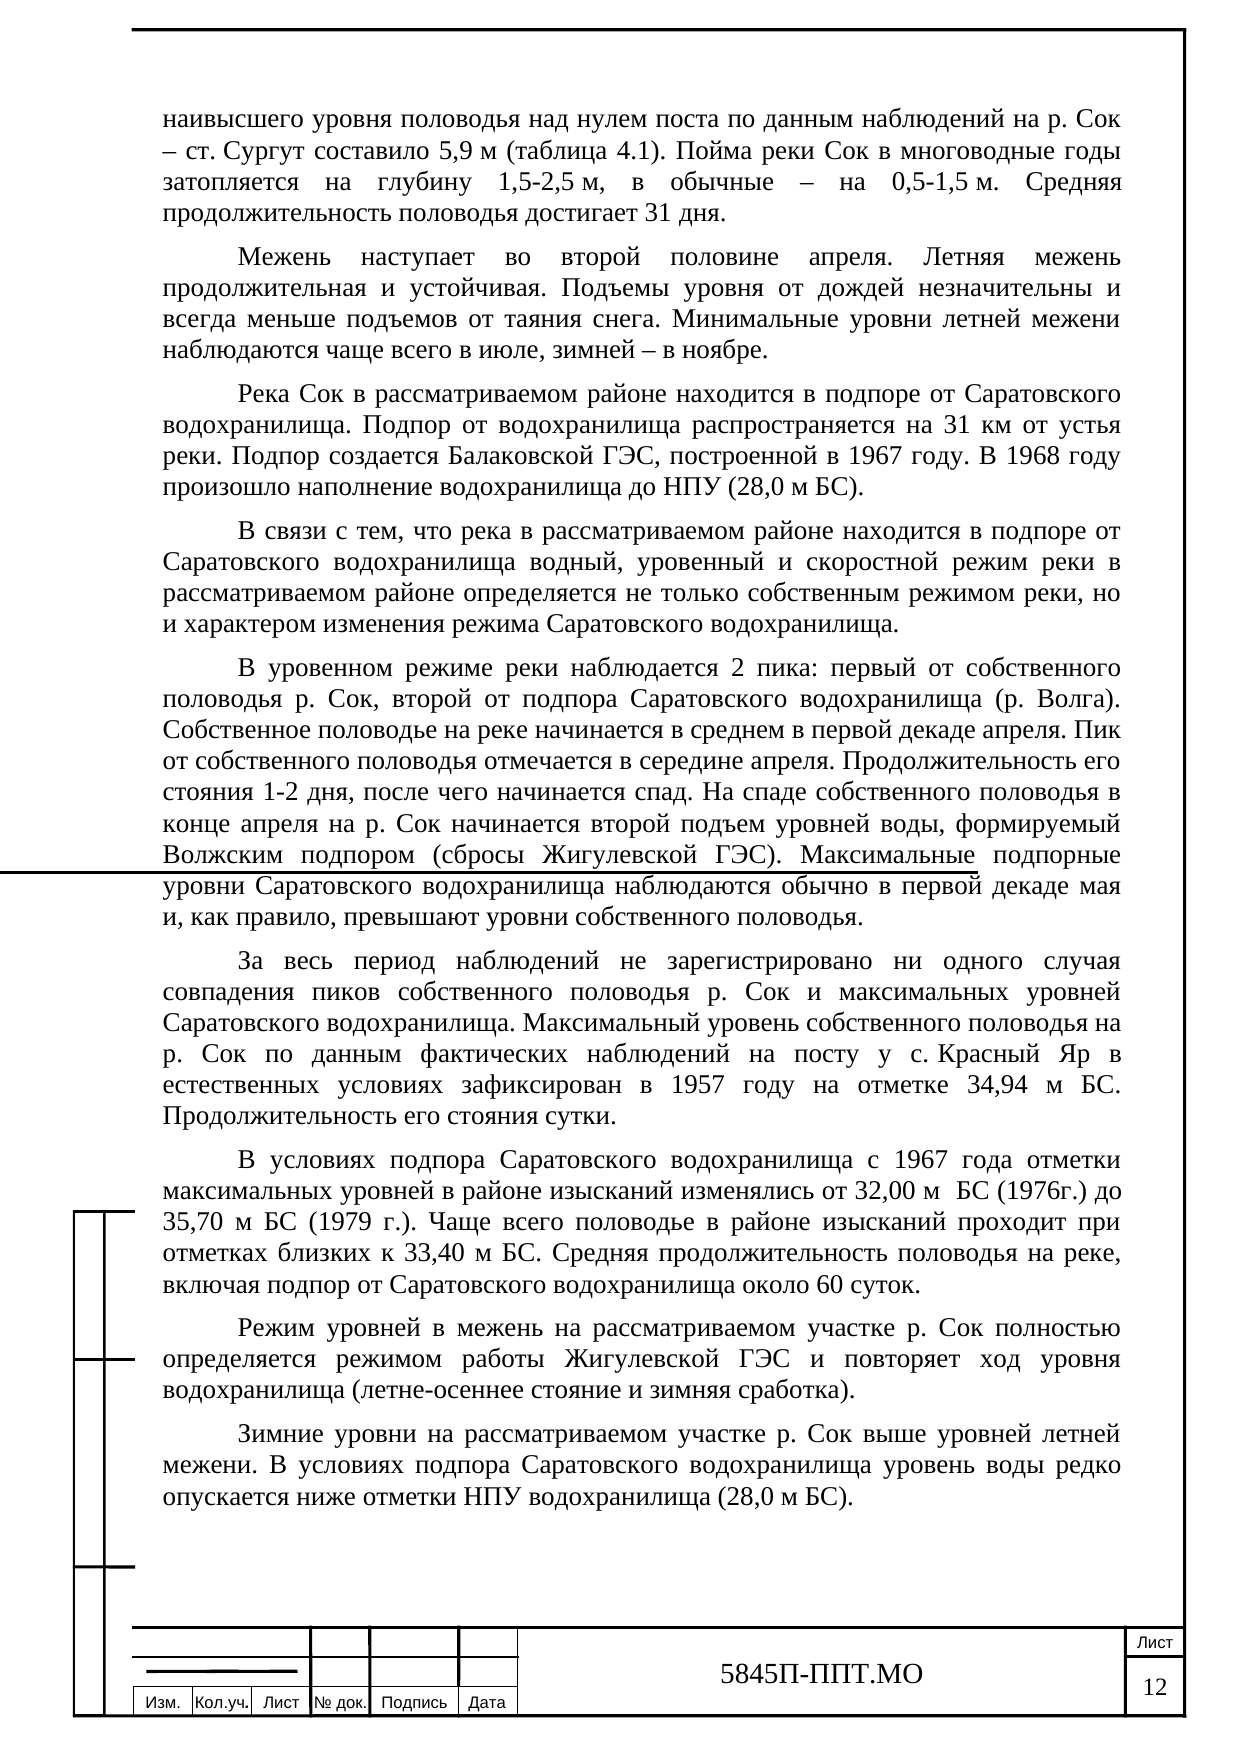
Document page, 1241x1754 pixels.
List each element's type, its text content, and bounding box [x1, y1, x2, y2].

text Зимние уровни на рассматриваемом участке р. Сок выше уровней летней межени. В условиях подпора Саратовского водохранилища уровень воды редко опускается ниже отметки НПУ водохранилища (28,0 м БС). [162, 1417, 1122, 1511]
text Река Сок в рассматриваемом районе находится в подпоре от Саратовского водохранилища. Подпор от водохранилища распространяется на 31 км от устья реки. Подпор создается Балаковской ГЭС, построенной в 1967 году. В 1968 году произошло наполнение водохранилища до НПУ (28,0 м БС). [162, 377, 1122, 501]
text В уровенном режиме реки наблюдается 2 пика: первый от собственного половодья р. Сок, второй от подпора Саратовского водохранилища (р. Волга). Собственное половодье на реке начинается в среднем в первой декаде апреля. Пик от собственного половодья отмечается в середине апреля. Продолжительность его стояния 1-2 дня, после чего начинается спад. На спаде собственного половодья в конце апреля на р. Сок начинается второй подъем уровней воды, формируемый Волжским подпором (сбросы Жигулевской ГЭС). Максимальные подпорные уровни Саратовского водохранилища наблюдаются обычно в первой декаде мая и, как правило, превышают уровни собственного половодья. [162, 651, 1122, 931]
text Межень наступает во второй половине апреля. Летняя межень продолжительная и устойчивая. Подъемы уровня от дождей незначительны и всегда меньше подъемов от таяния снега. Минимальные уровни летней межени наблюдаются чаще всего в июле, зимней – в ноябре. [162, 240, 1122, 364]
text За весь период наблюдений не зарегистрировано ни одного случая совпадения пиков собственного половодья р. Сок и максимальных уровней Саратовского водохранилища. Максимальный уровень собственного половодья на р. Сок по данным фактических наблюдений на посту у с. Красный Яр в естественных условиях зафиксирован в 1957 году на отметке 34,94 м БС. Продолжительность его стояния сутки. [162, 944, 1122, 1131]
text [162, 103, 1122, 227]
text В условиях подпора Саратовского водохранилища с 1967 года отметки максимальных уровней в районе изысканий изменялись от 32,00 м БС (1976г.) до 35,70 м БС (1979 г.). Чаще всего половодье в районе изысканий проходит при отметках близких к 33,40 м БС. Средняя продолжительность половодья на реке, включая подпор от Саратовского водохранилища около 60 суток. [162, 1143, 1122, 1299]
text Режим уровней в межень на рассматриваемом участке р. Сок полностью определяется режимом работы Жигулевской ГЭС и повторяет ход уровня водохранилища (летне-осеннее стояние и зимняя сработка). [162, 1311, 1122, 1405]
text В связи с тем, что река в рассматриваемом районе находится в подпоре от Саратовского водохранилища водный, уровенный и скоростной режим реки в рассматриваемом районе определяется не только собственным режимом реки, но и характером изменения режима Саратовского водохранилища. [162, 514, 1122, 638]
